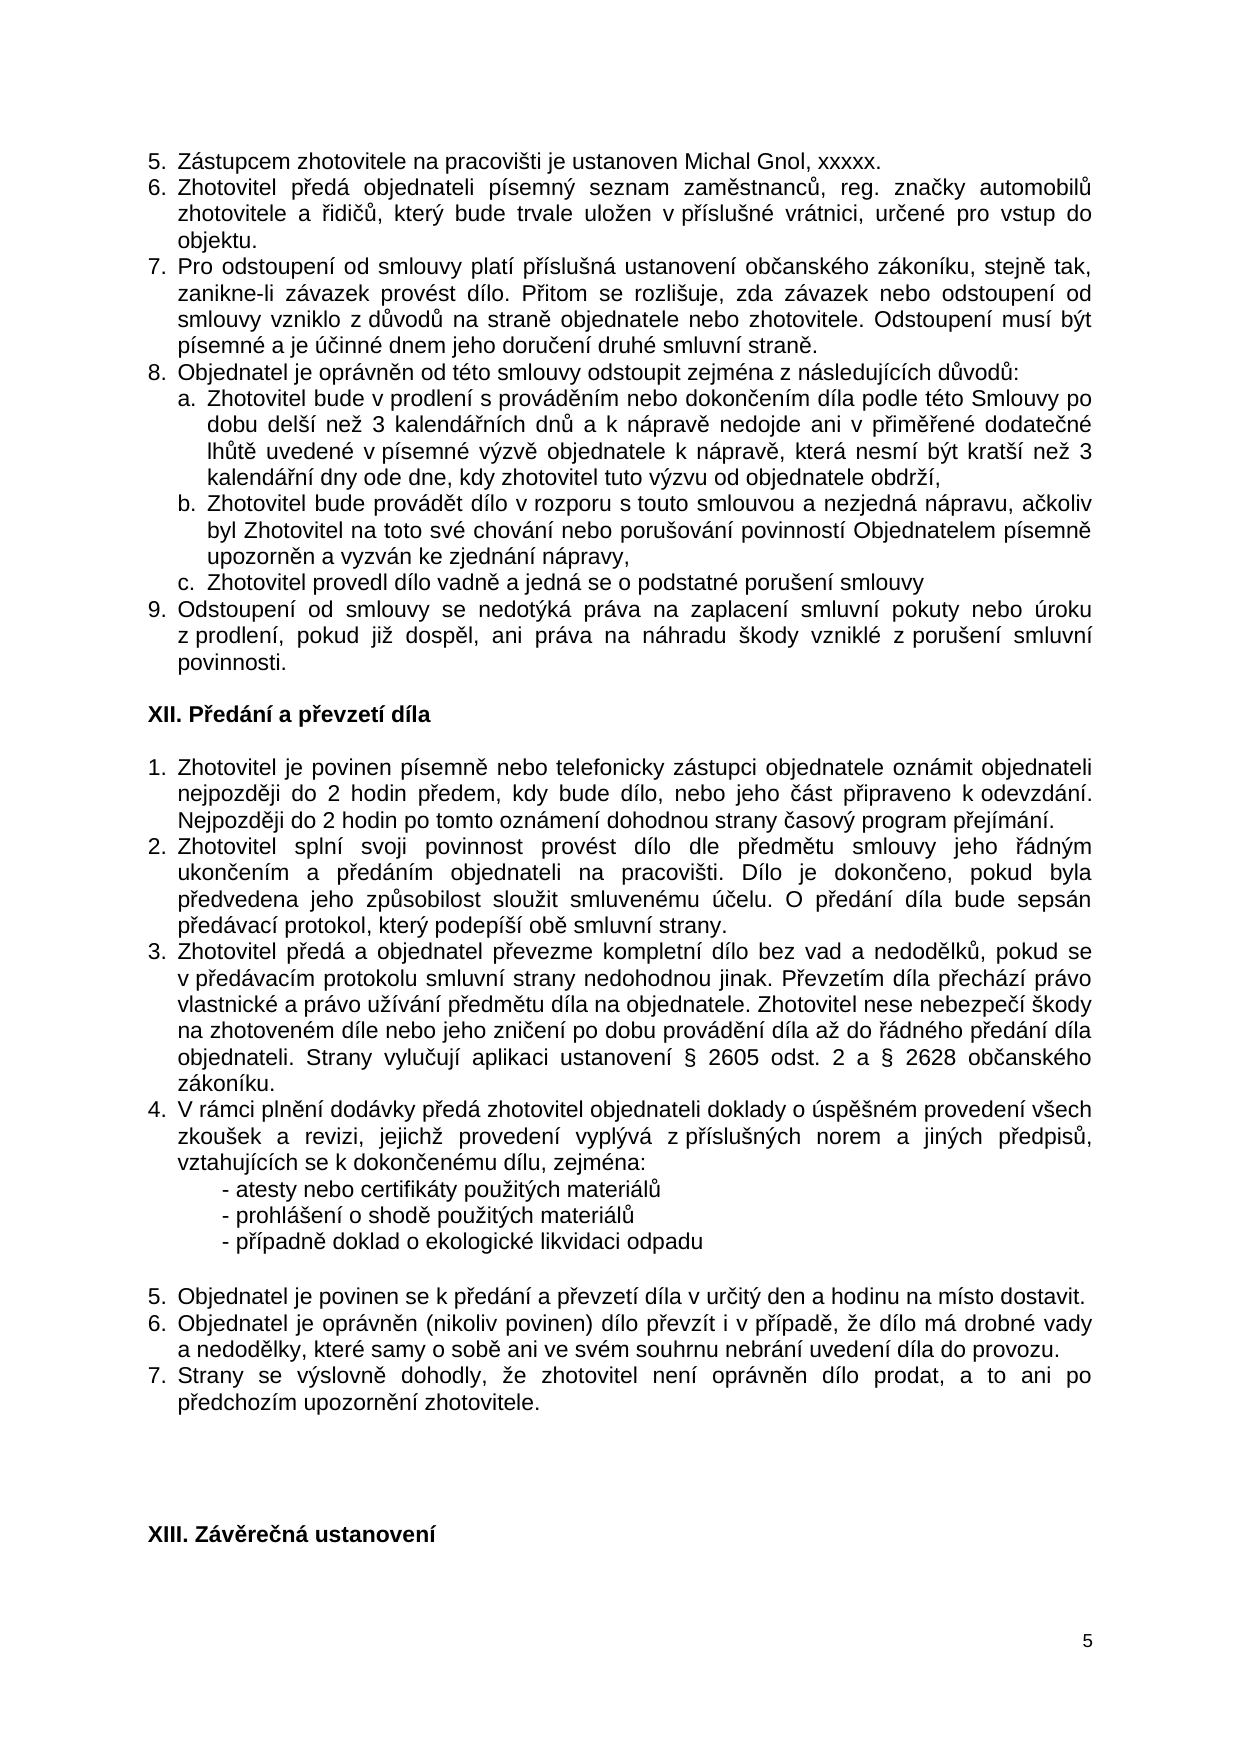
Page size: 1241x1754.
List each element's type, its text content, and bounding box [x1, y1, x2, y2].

text 7. Strany se výslovně dohodly, že zhotovitel není oprávněn dílo prodat, a to ani po předchozím upozornění zhotovitele. [148, 1362, 1092, 1415]
text 6. Objednatel je oprávněn (nikoliv povinen) dílo převzít i v případě, že dílo má drobné vady a nedodělky, které samy o sobě ani ve svém souhrnu nebrání uvedení díla do provozu. [148, 1310, 1092, 1362]
text 4. V rámci plnění dodávky předá zhotovitel objednateli doklady o úspěšném provedení všech zkoušek a revizi, jejichž provedení vyplývá z příslušných norem a jiných předpisů, vztahujících se k dokončenému dílu, zejména: [148, 1096, 1092, 1176]
text - atesty nebo certifikáty použitých materiálů [148, 1176, 1092, 1202]
list Zhotovitel bude v prodlení s prováděním nebo dokončením díla podle této Smlouvy po dobu delší než 3 kalendářních dnů a k nápravě nedojde ani v přiměřené dodatečné lhůtě uvedené v písemné výzvě objednatele k nápravě, která nesmí být kratší než 3 kalendářní dny ode dne, kdy zhotovitel tuto výzvu od objednatele obdrží, [177, 385, 1092, 490]
list Objednatel je oprávněn od této smlouvy odstoupit zejména z následujících důvodů: [148, 358, 1092, 385]
list Zhotovitel předá objednateli písemný seznam zaměstnanců, reg. značky automobilů zhotovitele a řidičů, který bude trvale uložen v příslušné vrátnici, určené pro vstup do objektu. [148, 174, 1092, 253]
text 3. Zhotovitel předá a objednatel převezme kompletní dílo bez vad a nedodělků, pokud se v předávacím protokolu smluvní strany nedohodnou jinak. Převzetím díla přechází právo vlastnické a právo užívání předmětu díla na objednatele. Zhotovitel nese nebezpečí škody na zhotoveném díle nebo jeho zničení po dobu provádění díla až do řádného předání díla objednateli. Strany vylučují aplikaci ustanovení § 2605 odst. 2 a § 2628 občanského zákoníku. [148, 938, 1092, 1096]
list Zhotovitel bude provádět dílo v rozporu s touto smlouvou a nezjedná nápravu, ačkoliv byl Zhotovitel na toto své chování nebo porušování povinností Objednatelem písemně upozorněn a vyzván ke zjednání nápravy, [177, 490, 1092, 569]
text XIII. Závěrečná ustanovení [148, 1521, 1092, 1547]
list Zástupcem zhotovitele na pracovišti je ustanoven Michal Gnol, xxxxx. [148, 148, 1092, 174]
text - případně doklad o ekologické likvidaci odpadu [148, 1228, 1092, 1254]
text XII. Předání a převzetí díla [148, 701, 1092, 727]
text 1. Zhotovitel je povinen písemně nebo telefonicky zástupci objednatele oznámit objednateli nejpozději do 2 hodin předem, kdy bude dílo, nebo jeho část připraveno k odevzdání. Nejpozději do 2 hodin po tomto oznámení dohodnou strany časový program přejímání. [148, 754, 1092, 833]
list Zhotovitel provedl dílo vadně a jedná se o podstatné porušení smlouvy [177, 569, 1092, 596]
list Odstoupení od smlouvy se nedotýká práva na zaplacení smluvní pokuty nebo úroku z prodlení, pokud již dospěl, ani práva na náhradu škody vzniklé z porušení smluvní povinnosti. [148, 596, 1092, 675]
list Pro odstoupení od smlouvy platí příslušná ustanovení občanského zákoníku, stejně tak, zanikne-li závazek provést dílo. Přitom se rozlišuje, zda závazek nebo odstoupení od smlouvy vzniklo z důvodů na straně objednatele nebo zhotovitele. Odstoupení musí být písemné a je účinné dnem jeho doručení druhé smluvní straně. [148, 253, 1092, 358]
text 5. Objednatel je povinen se k předání a převzetí díla v určitý den a hodinu na místo dostavit. [148, 1283, 1092, 1310]
text 2. Zhotovitel splní svoji povinnost provést dílo dle předmětu smlouvy jeho řádným ukončením a předáním objednateli na pracovišti. Dílo je dokončeno, pokud byla předvedena jeho způsobilost sloužit smluvenému účelu. O předání díla bude sepsán předávací protokol, který podepíší obě smluvní strany. [148, 833, 1092, 938]
text - prohlášení o shodě použitých materiálů [148, 1202, 1092, 1228]
